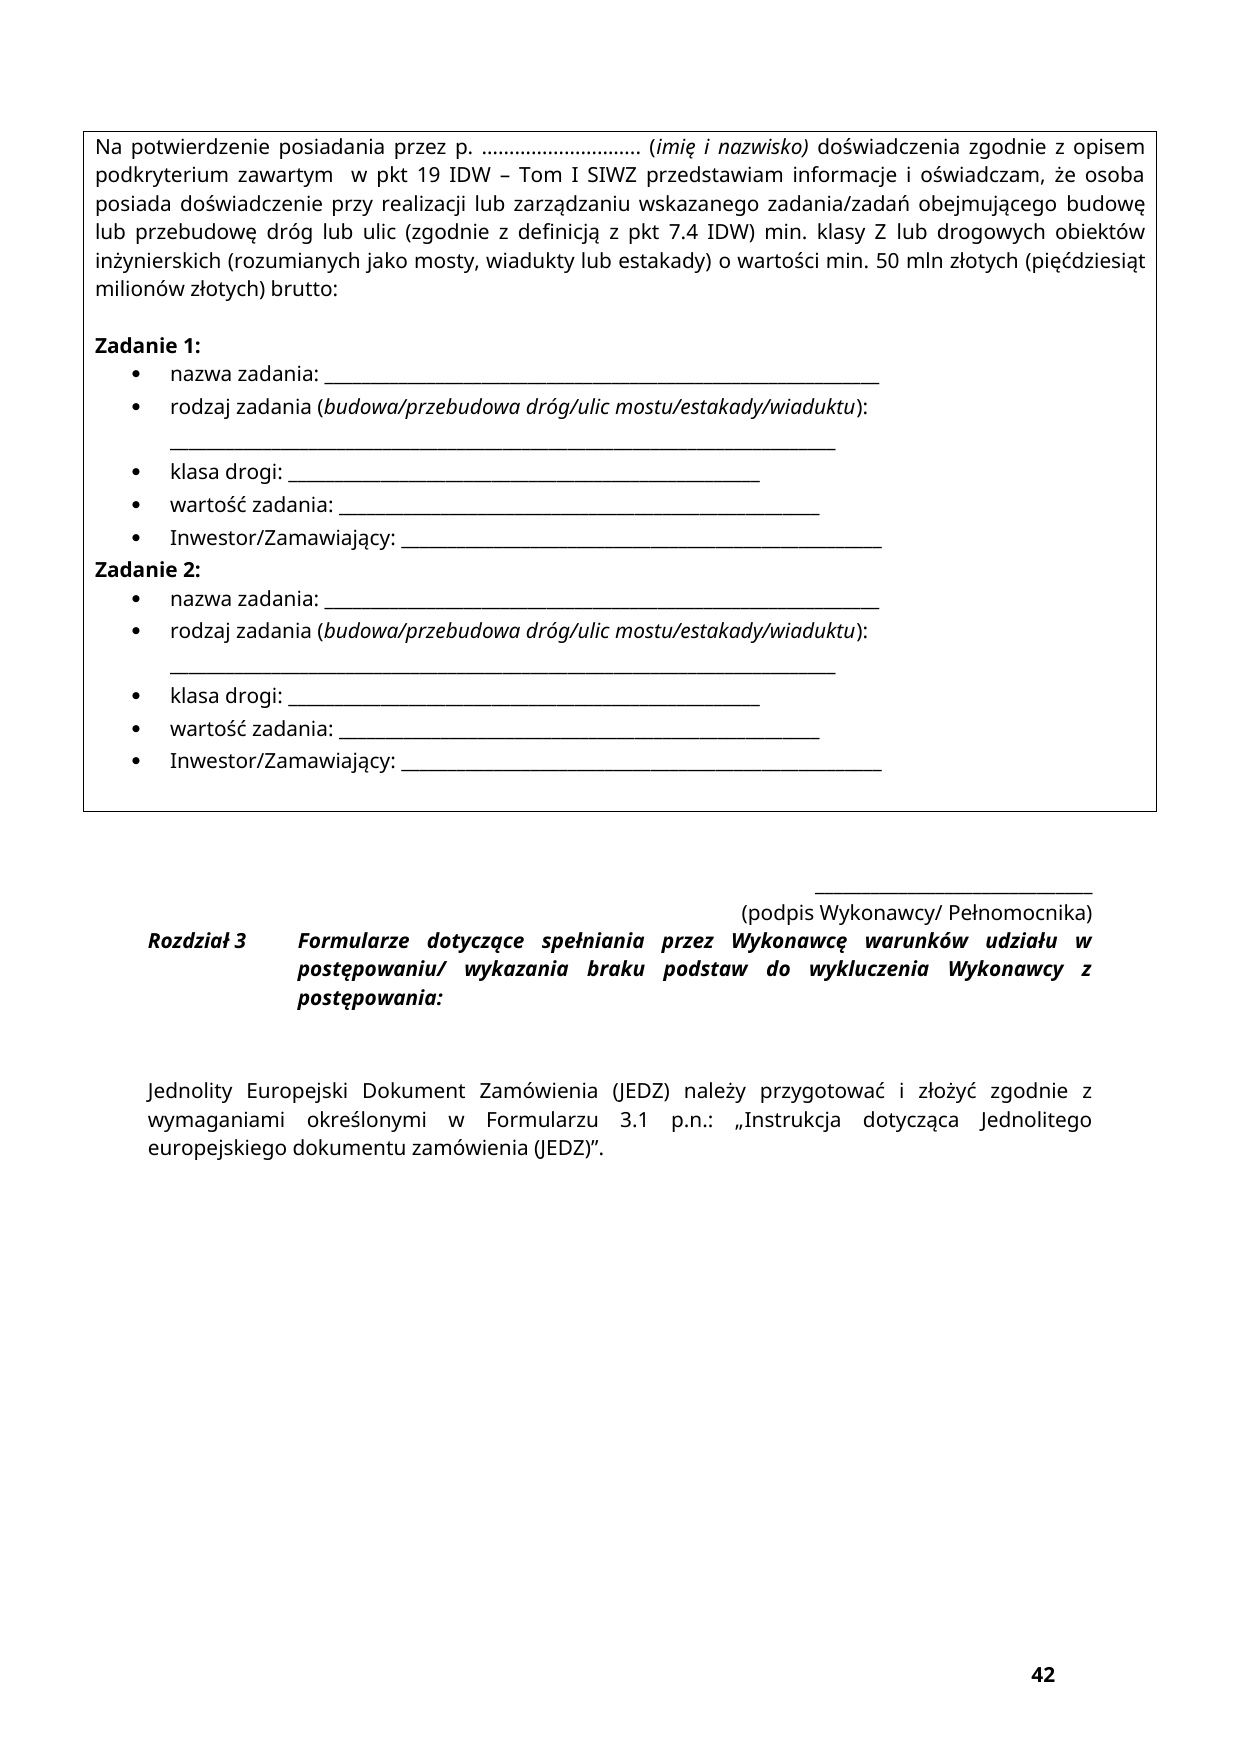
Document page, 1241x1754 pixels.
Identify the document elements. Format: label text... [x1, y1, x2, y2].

text Jednolity Europejski Dokument Zamówienia (JEDZ) należy przygotować i złożyć zgodnie z wymaganiami określonymi w Formularzu 3.1 p.n.: „Instrukcja dotycząca Jednolitego europejskiego dokumentu zamówienia (JEDZ)”. [148, 1077, 1092, 1162]
text ______________________________ [148, 869, 1092, 898]
text (podpis Wykonawcy/ Pełnomocnika) [148, 898, 1092, 926]
text Rozdział 3 Formularze dotyczące spełniania przez Wykonawcę warunków udziału w postępowaniu/ wykazania braku podstaw do wykluczenia Wykonawcy z postępowania: [148, 926, 1092, 1011]
